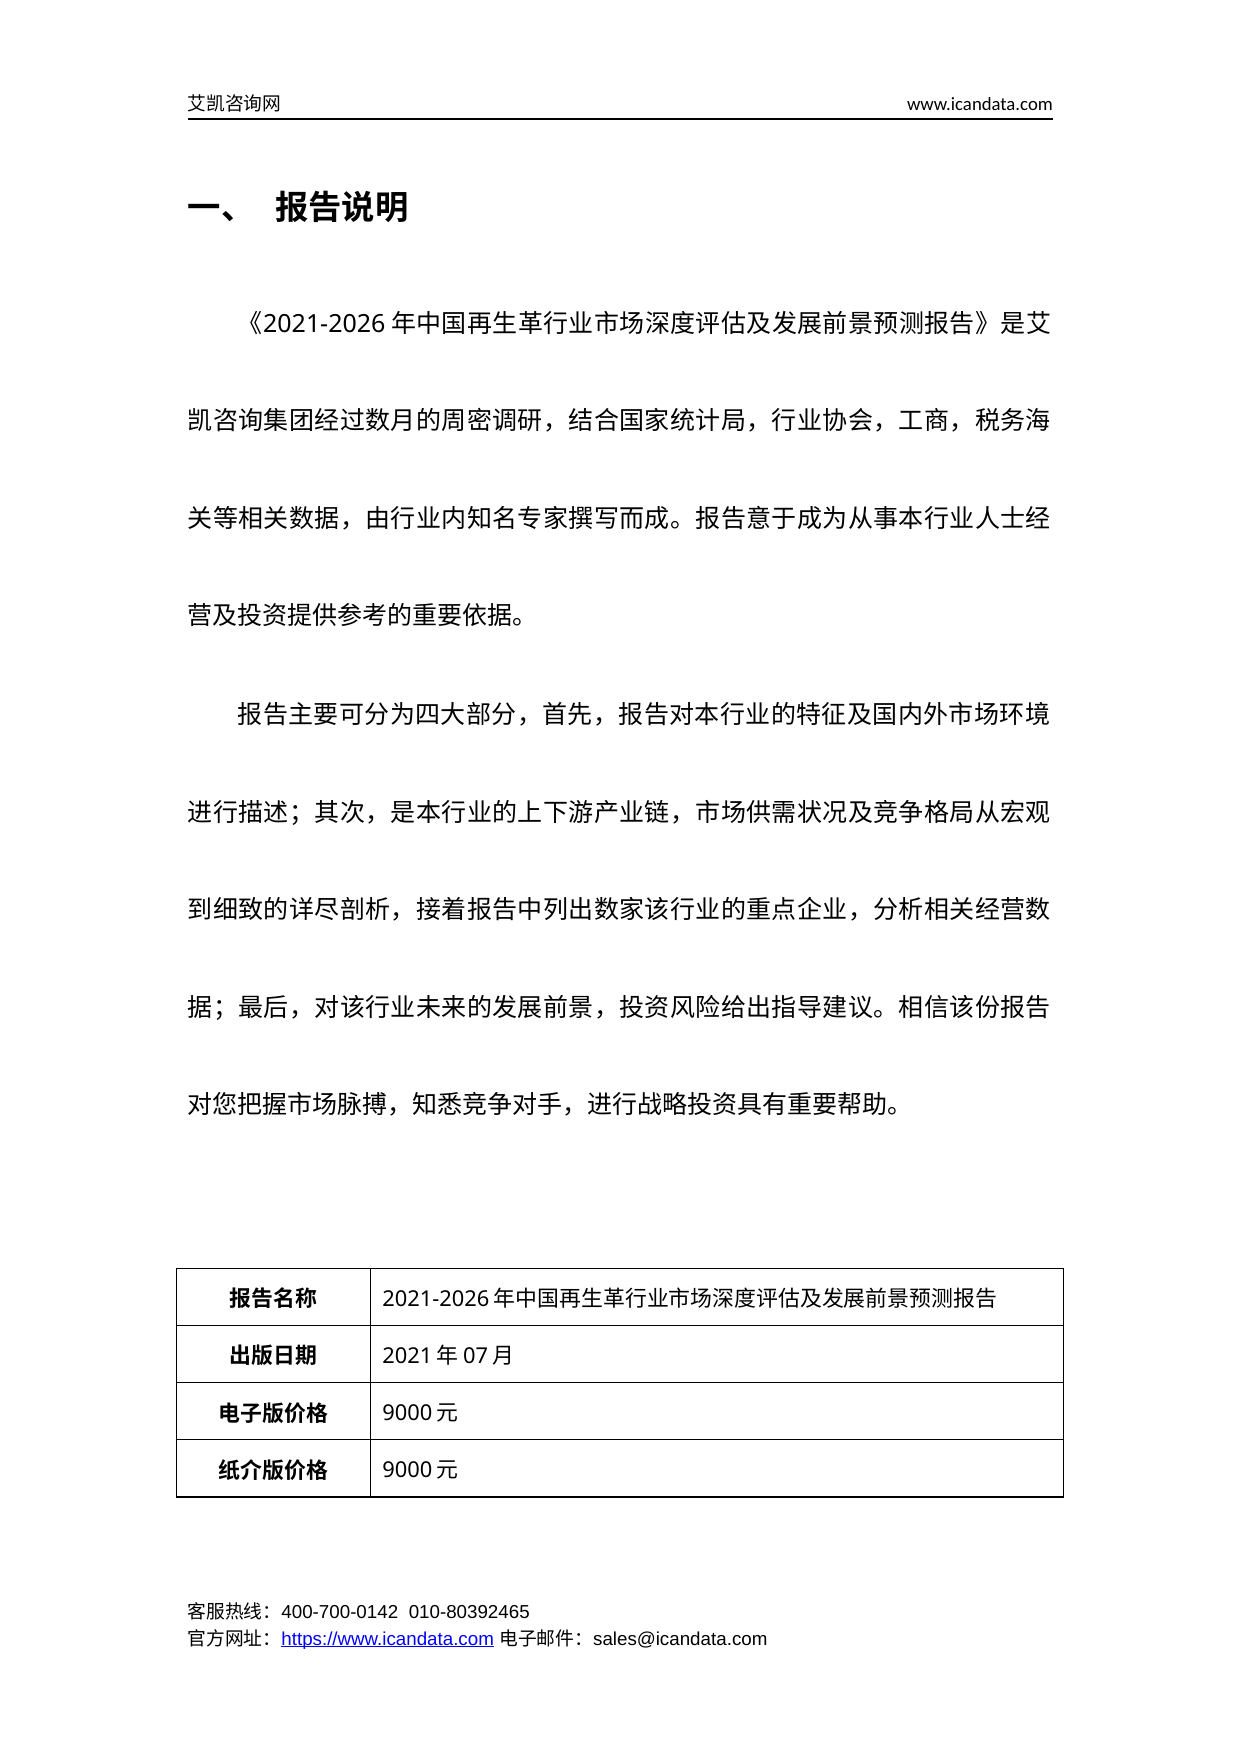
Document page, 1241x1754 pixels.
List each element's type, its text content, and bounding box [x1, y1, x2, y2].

text 《2021-2026年中国再生革行业市场深度评估及发展前景预测报告》是艾凯咨询集团经过数月的周密调研，结合国家统计局，行业协会，工商，税务海关等相关数据，由行业内知名专家撰写而成。报告意于成为从事本行业人士经营及投资提供参考的重要依据。 [187, 289, 1053, 646]
table_header 报告名称 [177, 1269, 370, 1325]
table_cell 出版日期 [177, 1326, 370, 1382]
text 报告主要可分为四大部分，首先，报告对本行业的特征及国内外市场环境进行描述；其次，是本行业的上下游产业链，市场供需状况及竞争格局从宏观到细致的详尽剖析，接着报告中列出数家该行业的重点企业，分析相关经营数据；最后，对该行业未来的发展前景，投资风险给出指导建议。相信该份报告对您把握市场脉搏，知悉竞争对手，进行战略投资具有重要帮助。 [187, 681, 1053, 1136]
table_header 2021-2026年中国再生革行业市场深度评估及发展前景预测报告 [371, 1269, 1063, 1325]
subtitle 报告说明 [187, 172, 1053, 237]
table_cell 电子版价格 [177, 1383, 370, 1439]
table_cell 2021年07月 [371, 1326, 1063, 1382]
table_cell 9000元 [371, 1440, 1063, 1496]
table_cell 纸介版价格 [177, 1440, 370, 1496]
table_cell 9000元 [371, 1383, 1063, 1439]
